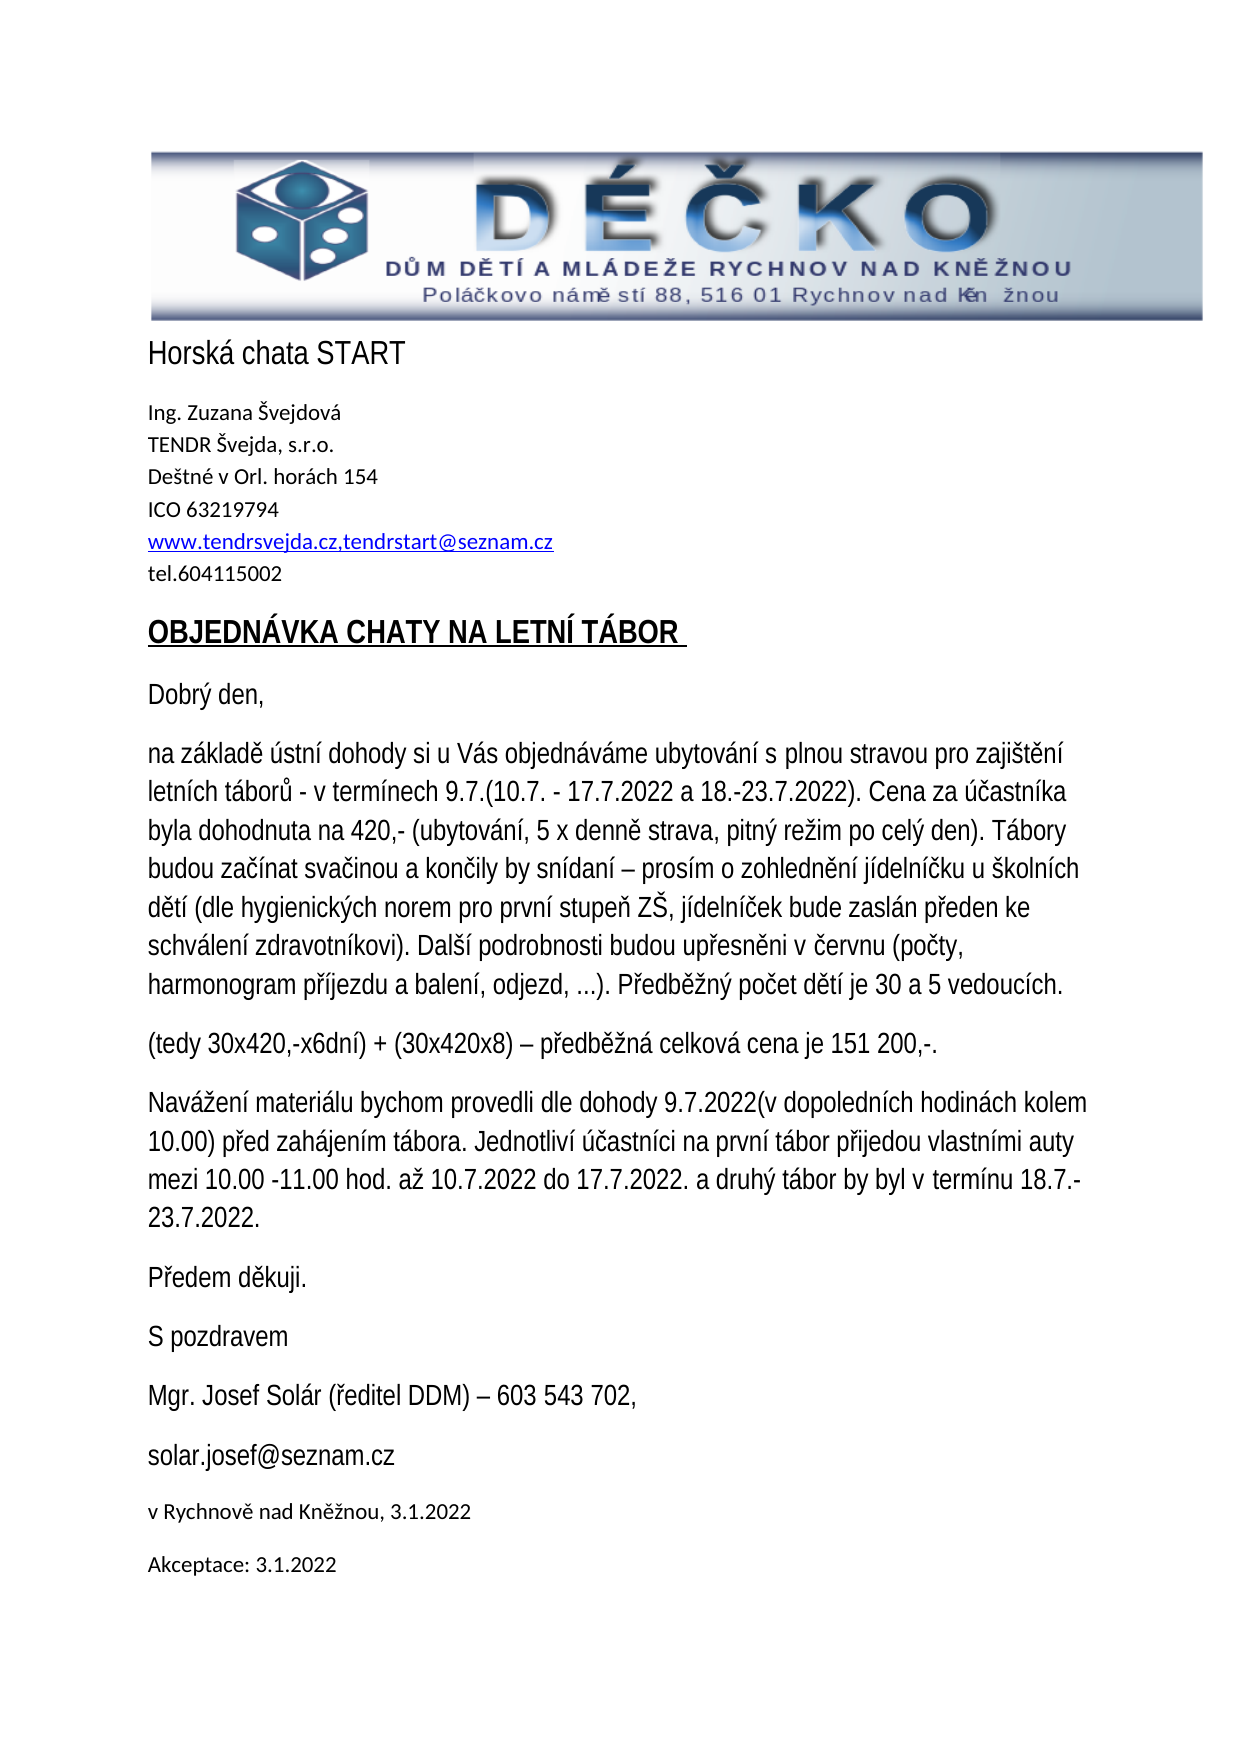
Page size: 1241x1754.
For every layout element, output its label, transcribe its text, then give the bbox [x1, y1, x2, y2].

text na základě ústní dohody si u Vás objednáváme ubytování s plnou stravou pro zajištění letních táborů - v termínech 9.7.(10.7. - 17.7.2022 a 18.-23.7.2022). Cena za účastníka byla dohodnuta na 420,- (ubytování, 5 x denně strava, pitný režim po celý den). Tábory budou začínat svačinou a končily by snídaní – prosím o zohlednění jídelníčku u školních dětí (dle hygienických norem pro první stupeň ZŠ, jídelníček bude zaslán předen ke schválení zdravotníkovi). Další podrobnosti budou upřesněni v červnu (počty, harmonogram příjezdu a balení, odjezd, ...). Předběžný počet dětí je 30 a 5 vedoucích. [148, 736, 1093, 1000]
text v Rychnově nad Kněžnou, 3.1.2022 [148, 1497, 1093, 1525]
text Navážení materiálu bychom provedli dle dohody 9.7.2022(v dopoledních hodinách kolem 10.00) před zahájením tábora. Jednotliví účastníci na první tábor přijedou vlastními auty mezi 10.00 -11.00 hod. až 10.7.2022 do 17.7.2022. a druhý tábor by byl v termínu 18.7.-23.7.2022. [148, 1085, 1093, 1234]
text Ing. Zuzana Švejdová TENDR Švejda, s.r.o. Deštné v Orl. horách 154 ICO 63219794 www.tendrsvejda.cz,tendrstart@seznam.cz tel.604115002 [148, 398, 1093, 587]
text OBJEDNÁVKA CHATY NA LETNÍ TÁBOR [148, 612, 1093, 650]
text solar.josef@seznam.cz [148, 1438, 1093, 1471]
text Horská chata START [148, 148, 1093, 372]
text S pozdravem [148, 1319, 1093, 1353]
text Mgr. Josef Solár (ředitel DDM) – 603 543 702, [148, 1378, 1093, 1412]
text Předem děkuji. [148, 1260, 1093, 1293]
text Akceptace: 3.1.2022 [148, 1550, 1093, 1578]
text Dobrý den, [148, 677, 1093, 710]
text (tedy 30x420,-x6dní) + (30x420x8) – předběžná celková cena je 151 200,-. [148, 1026, 1093, 1059]
